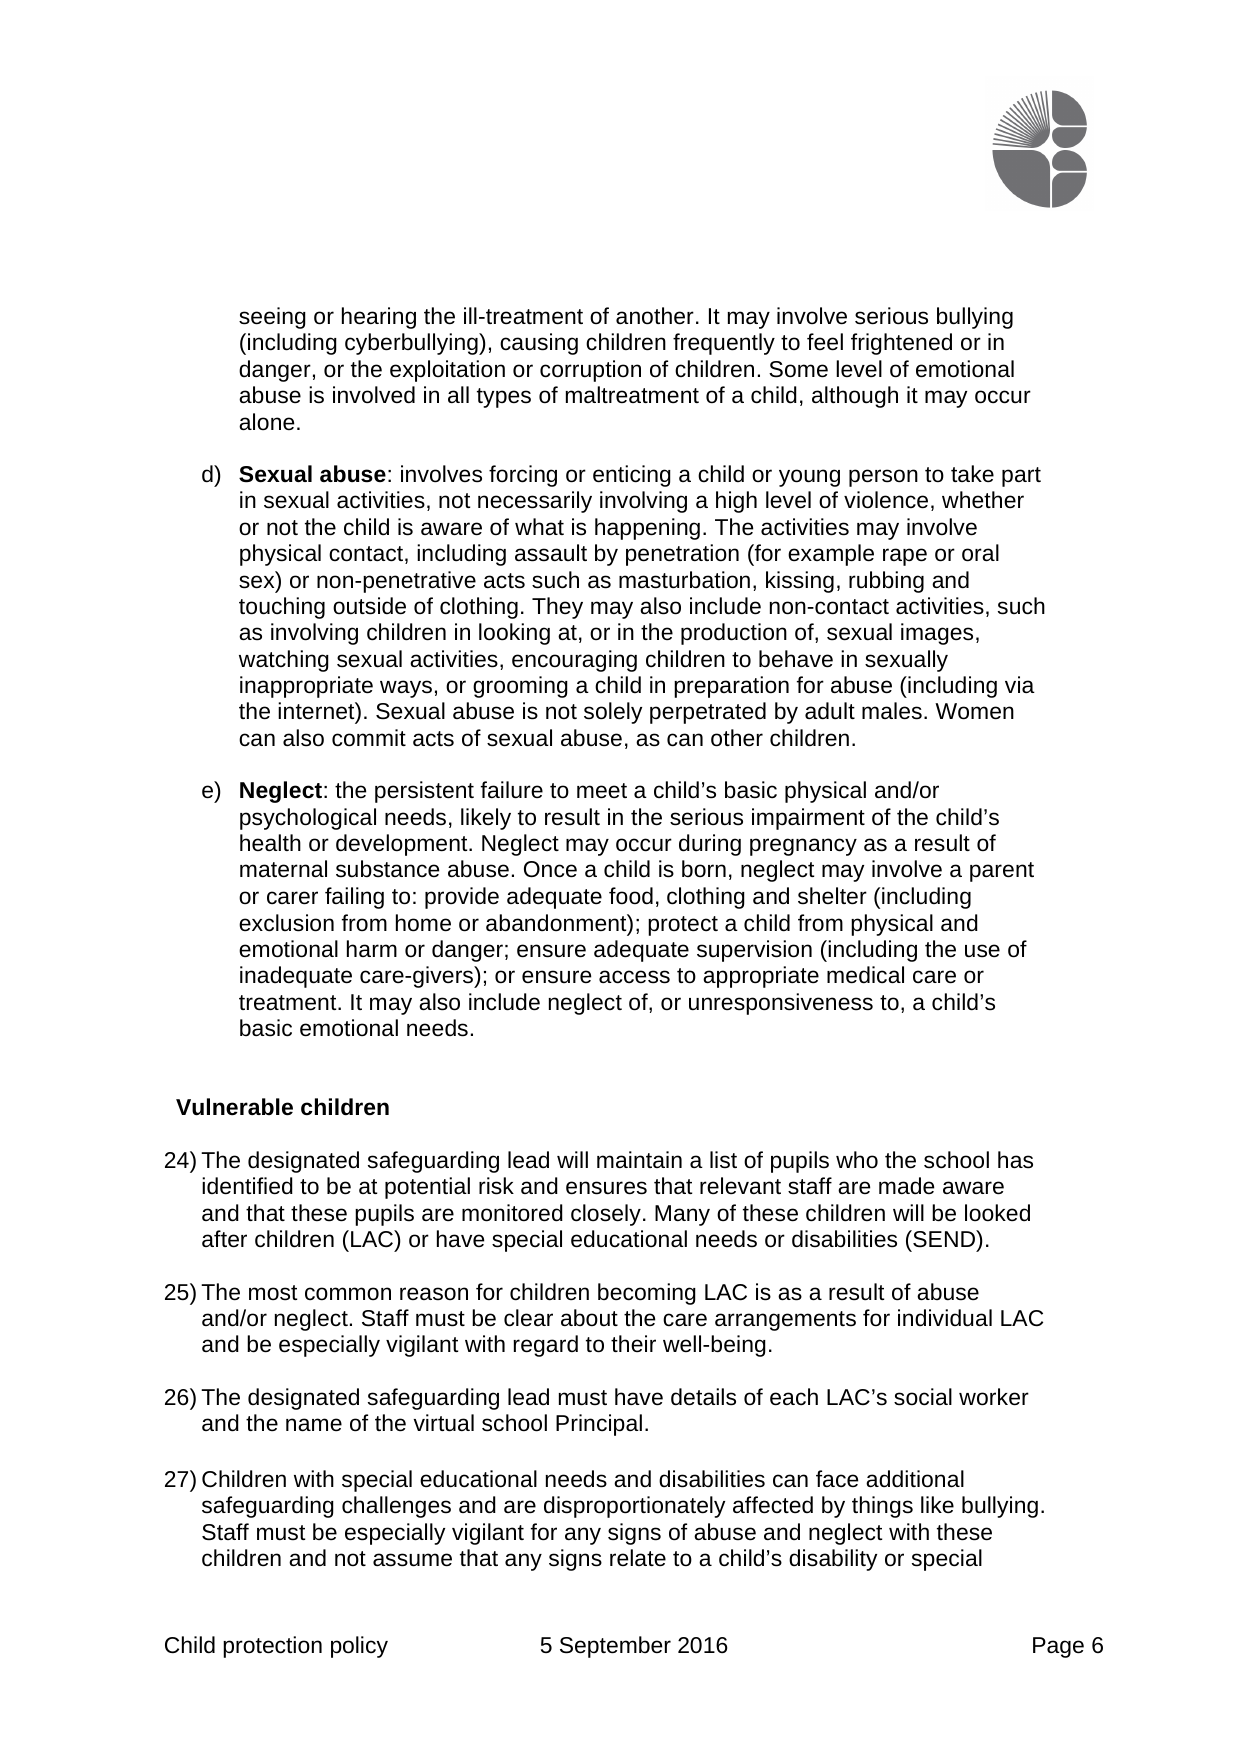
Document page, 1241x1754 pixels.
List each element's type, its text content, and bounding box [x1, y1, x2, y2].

list Sexual abuse: involves forcing or enticing a child or young person to take part in sexual activities, not necessarily involving a high level of violence, whether or not the child is aware of what is happening. The activities may involve physical contact, including assault by penetration (for example rape or oral sex) or non-penetrative acts such as masturbation, kissing, rubbing and touching outside of clothing. They may also include non-contact activities, such as involving children in looking at, or in the production of, sexual images, watching sexual activities, encouraging children to behave in sexually inappropriate ways, or grooming a child in preparation for abuse (including via the internet). Sexual abuse is not solely perpetrated by adult males. Women can also commit acts of sexual abuse, as can other children. [201, 461, 1048, 751]
list The designated safeguarding lead must have details of each LAC’s social worker and the name of the virtual school Principal. [164, 1384, 1048, 1437]
list The most common reason for children becoming LAC is as a result of abuse and/or neglect. Staff must be clear about the care arrangements for individual LAC and be especially vigilant with regard to their well-being. [164, 1279, 1048, 1358]
list Neglect: the persistent failure to meet a child’s basic physical and/or psychological needs, likely to result in the serious impairment of the child’s health or development. Neglect may occur during pregnancy as a result of maternal substance abuse. Once a child is born, neglect may involve a parent or carer failing to: provide adequate food, clothing and shelter (including exclusion from home or abandonment); protect a child from physical and emotional harm or danger; ensure adequate supervision (including the use of inadequate care-givers); or ensure access to appropriate medical care or treatment. It may also include neglect of, or unresponsiveness to, a child’s basic emotional needs. [201, 777, 1048, 1041]
picture [984, 76, 1095, 211]
list The designated safeguarding lead will maintain a list of pupils who the school has identified to be at potential risk and ensures that relevant staff are made aware and that these pupils are monitored closely. Many of these children will be looked after children (LAC) or have special educational needs or disabilities (SEND). [164, 1147, 1048, 1252]
text Vulnerable children [176, 1094, 1048, 1121]
